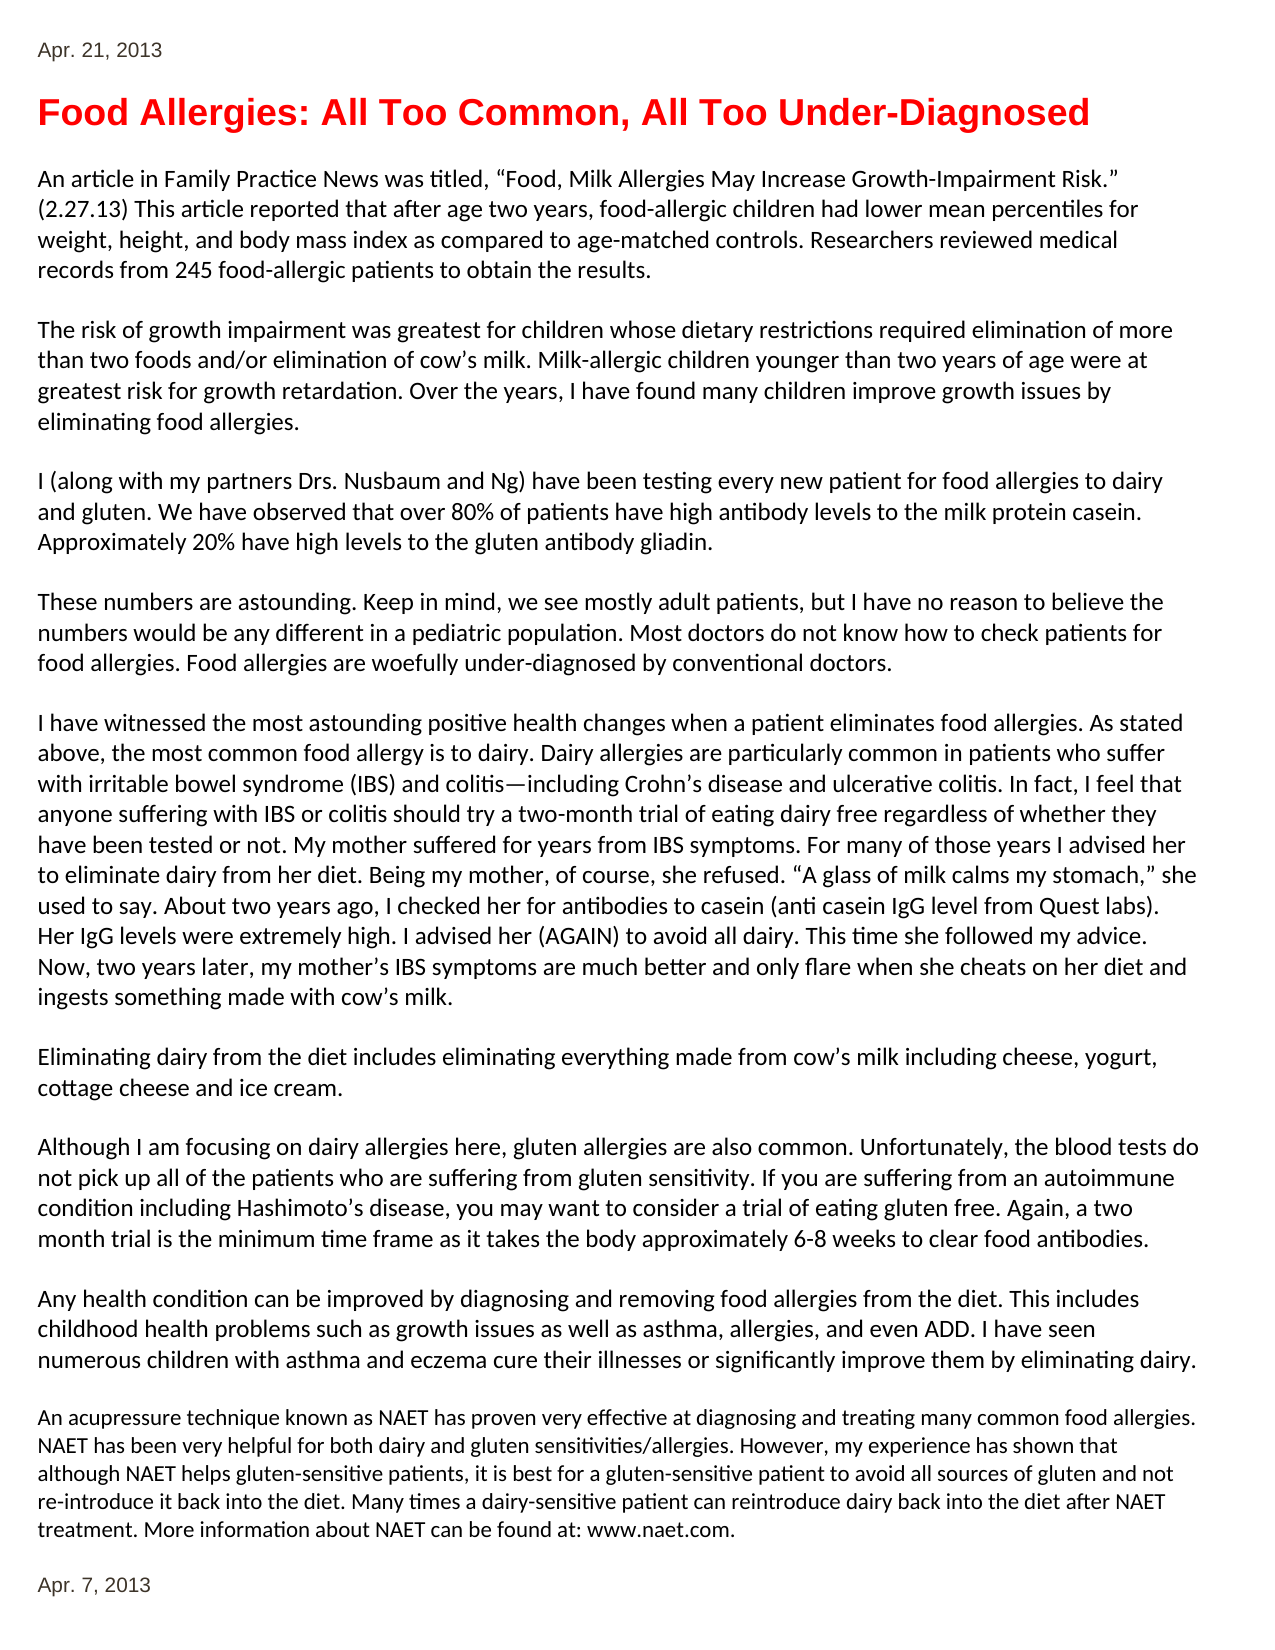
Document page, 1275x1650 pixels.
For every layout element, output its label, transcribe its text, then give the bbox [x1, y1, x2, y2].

text I (along with my partners Drs. Nusbaum and Ng) have been testing every new patient for food allergies to dairy and gluten. We have observed that over 80% of patients have high antibody levels to the milk protein casein. Approximately 20% have high levels to the gluten antibody gliadin. [37, 465, 1200, 557]
text Although I am focusing on dairy allergies here, gluten allergies are also common. Unfortunately, the blood tests do not pick up all of the patients who are suffering from gluten sensitivity. If you are suffering from an autoimmune condition including Hashimoto’s disease, you may want to consider a trial of eating gluten free. Again, a two month trial is the minimum time frame as it takes the body approximately 6-8 weeks to clear food antibodies. [37, 1131, 1200, 1253]
text An article in Family Practice News was titled, “Food, Milk Allergies May Increase Growth-Impairment Risk.” (2.27.13) This article reported that after age two years, food-allergic children had lower mean percentiles for weight, height, and body mass index as compared to age-matched controls. Researchers reviewed medical records from 245 food-allergic patients to obtain the results. [37, 163, 1200, 285]
text These numbers are astounding. Keep in mind, we see mostly adult patients, but I have no reason to believe the numbers would be any different in a pediatric population. Most doctors do not know how to check patients for food allergies. Food allergies are woefully under-diagnosed by conventional doctors. [37, 586, 1200, 678]
text I have witnessed the most astounding positive health changes when a patient eliminates food allergies. As stated above, the most common food allergy is to dairy. Dairy allergies are particularly common in patients who suffer with irritable bowel syndrome (IBS) and colitis—including Crohn’s disease and ulcerative colitis. In fact, I feel that anyone suffering with IBS or colitis should try a two-month trial of eating dairy free regardless of whether they have been tested or not. My mother suffered for years from IBS symptoms. For many of those years I advised her to eliminate dairy from her diet. Being my mother, of course, she refused. “A glass of milk calms my stomach,” she used to say. About two years ago, I checked her for antibodies to casein (anti casein IgG level from Quest labs). Her IgG levels were extremely high. I advised her (AGAIN) to avoid all dairy. This time she followed my advice. Now, two years later, my mother’s IBS symptoms are much better and only flare when she cheats on her diet and ingests something made with cow’s milk. [37, 707, 1200, 1012]
text Food Allergies: All Too Common, All Too Under-Diagnosed [37, 91, 1200, 134]
text An acupressure technique known as NAET has proven very effective at diagnosing and treating many common food allergies. NAET has been very helpful for both dairy and gluten sensitivities/allergies. However, my experience has shown that although NAET helps gluten-sensitive patients, it is best for a gluten-sensitive patient to avoid all sources of gluten and not re-introduce it back into the diet. Many times a dairy-sensitive patient can reintroduce dairy back into the diet after NAET treatment. More information about NAET can be found at: www.naet.com. [37, 1403, 1200, 1543]
text The risk of growth impairment was greatest for children whose dietary restrictions required elimination of more than two foods and/or elimination of cow’s milk. Milk-allergic children younger than two years of age were at greatest risk for growth retardation. Over the years, I have found many children improve growth issues by eliminating food allergies. [37, 314, 1200, 436]
text Apr. 21, 2013 [37, 37, 1200, 61]
text Apr. 7, 2013 [37, 1573, 1200, 1597]
text Eliminating dairy from the diet includes eliminating everything made from cow’s milk including cheese, yogurt, cottage cheese and ice cream. [37, 1041, 1200, 1102]
text Any health condition can be improved by diagnosing and removing food allergies from the diet. This includes childhood health problems such as growth issues as well as asthma, allergies, and even ADD. I have seen numerous children with asthma and eczema cure their illnesses or significantly improve them by eliminating dairy. [37, 1283, 1200, 1374]
